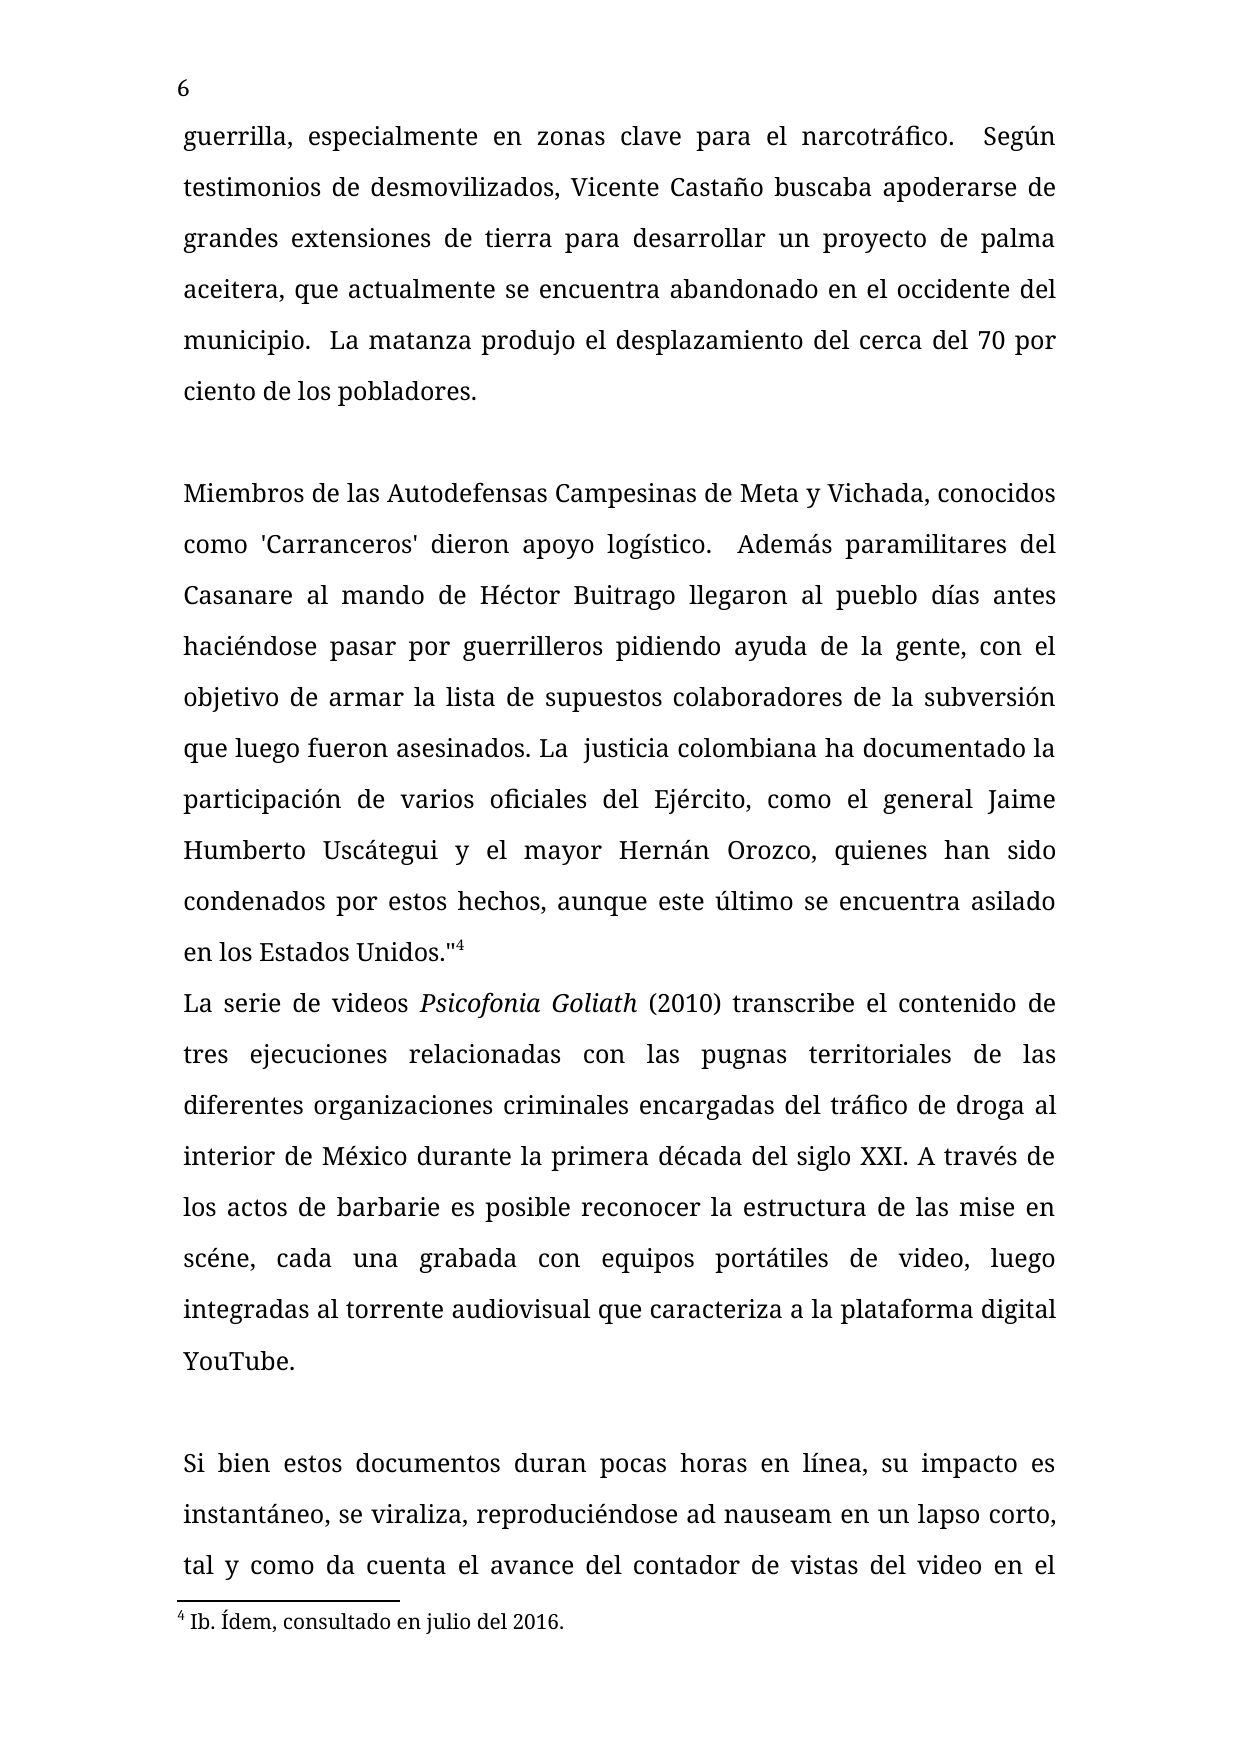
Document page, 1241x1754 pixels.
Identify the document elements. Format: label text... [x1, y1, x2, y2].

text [183, 118, 1057, 407]
text Miembros de las Autodefensas Campesinas de Meta y Vichada, conocidos como 'Carranceros' dieron apoyo logístico. Además paramilitares del Casanare al mando de Héctor Buitrago llegaron al pueblo días antes haciéndose pasar por guerrilleros pidiendo ayuda de la gente, con el objetivo de armar la lista de supuestos colaboradores de la subversión que luego fueron asesinados. La justicia colombiana ha documentado la participación de varios oficiales del Ejército, como el general Jaime Humberto Uscátegui y el mayor Hernán Orozco, quienes han sido condenados por estos hechos, aunque este último se encuentra asilado en los Estados Unidos." [183, 475, 1057, 969]
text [183, 1445, 1057, 1581]
text La serie de videos Psicofonia Goliath (2010) transcribe el contenido de tres ejecuciones relacionadas con las pugnas territoriales de las diferentes organizaciones criminales encargadas del tráfico de droga al interior de México durante la primera década del siglo XXI. A través de los actos de barbarie es posible reconocer la estructura de las mise en scéne, cada una grabada con equipos portátiles de video, luego integradas al torrente audiovisual que caracteriza a la plataforma digital YouTube. [183, 986, 1057, 1377]
